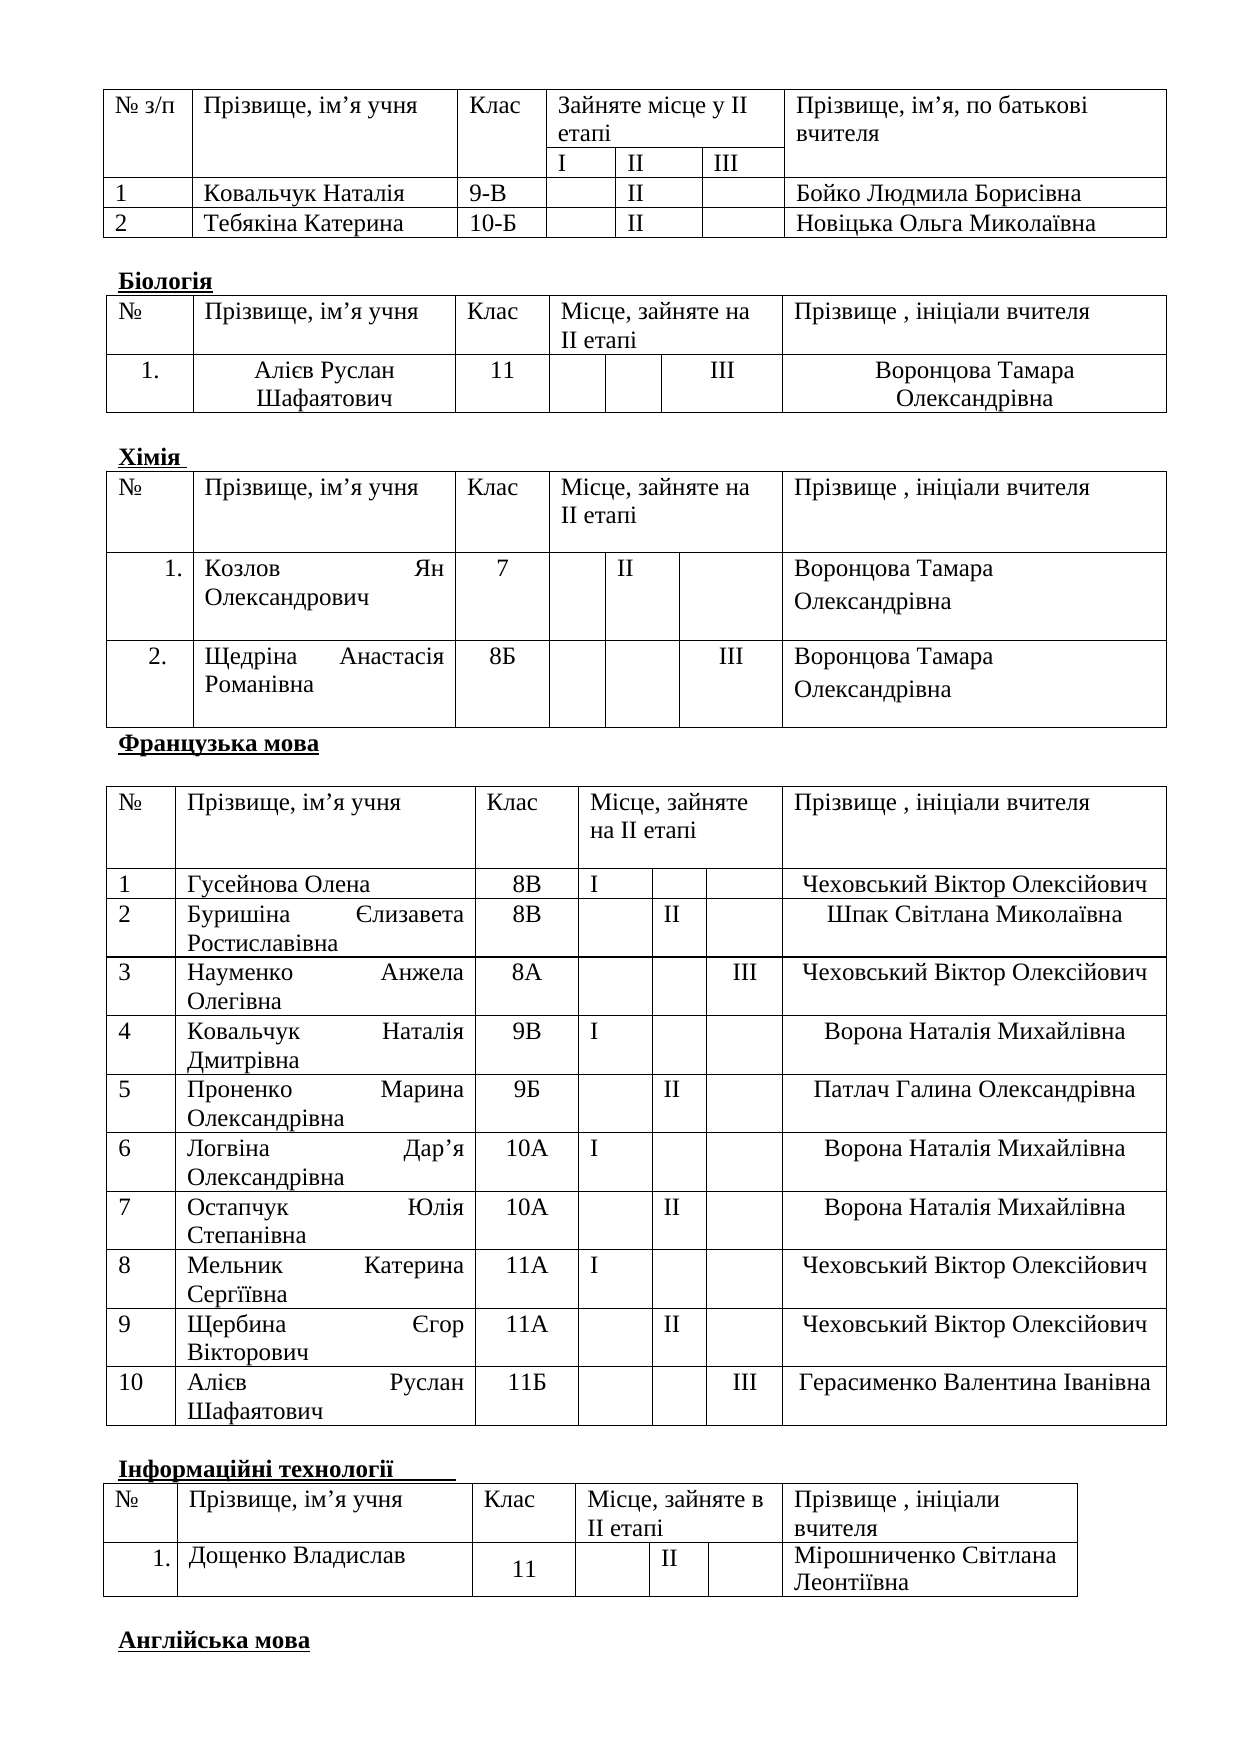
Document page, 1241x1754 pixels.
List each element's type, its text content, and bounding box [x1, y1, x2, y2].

table_cell [606, 641, 679, 727]
table_cell Мельник Катерина Сергїївна [176, 1250, 475, 1308]
table_cell 11А [476, 1309, 578, 1366]
table_header Місце, зайняте на ІІ етапі [579, 787, 782, 868]
table_cell [709, 1543, 782, 1596]
table_cell [579, 1309, 652, 1366]
table_cell 6 [107, 1133, 175, 1191]
text Англійська мова [118, 1626, 1152, 1654]
table_cell [707, 1192, 782, 1249]
table_cell ІІІ [662, 355, 782, 412]
table_cell 3 [107, 958, 175, 1015]
text Інформаційні технології [118, 1454, 1152, 1483]
table_cell [547, 178, 615, 207]
table_cell І [579, 1016, 652, 1073]
table_cell Науменко Анжела Олегівна [176, 958, 475, 1015]
table_cell ІІ [616, 178, 702, 207]
table_cell ІІ [616, 148, 702, 177]
table_cell [107, 553, 193, 640]
table_cell 7 [456, 553, 549, 640]
table_cell [550, 641, 605, 727]
table_cell ІІІ [707, 1367, 782, 1425]
table_cell ІІІ [703, 148, 784, 177]
table_header Клас [456, 296, 549, 354]
table_header Місце, зайняте на ІІ етапі [550, 472, 782, 552]
table_cell Буришіна Єлизавета Ростиславівна [176, 899, 475, 956]
table_cell ІІІ [680, 641, 782, 727]
table_cell ІІ [606, 553, 679, 640]
table_cell 11Б [476, 1367, 578, 1425]
table_cell Чеховський Віктор Олексійович [783, 869, 1166, 898]
table_cell [707, 1133, 782, 1191]
table_cell [653, 1133, 706, 1191]
table_cell Воронцова Тамара Олександрівна [783, 355, 1166, 412]
table_cell [707, 869, 782, 898]
table_cell [707, 899, 782, 956]
table_cell ІІ [653, 1309, 706, 1366]
table_cell Шпак Світлана Миколаївна [783, 899, 1166, 956]
table_cell [606, 355, 661, 412]
table_cell [547, 208, 615, 237]
table_cell ІІ [653, 1075, 706, 1132]
table_cell 11 [473, 1543, 575, 1596]
table_cell 10А [476, 1133, 578, 1191]
table_header № [107, 787, 175, 868]
table_cell 10-Б [458, 208, 546, 237]
table_cell 1 [104, 178, 192, 207]
table_cell 11 [456, 355, 549, 412]
table_cell 8А [476, 958, 578, 1015]
table_cell І [579, 869, 652, 898]
table_cell 8 [107, 1250, 175, 1308]
table_cell [579, 899, 652, 956]
table_header Прізвище, ім’я учня [176, 787, 475, 868]
table_cell Мірошниченко Світлана Леонтіївна [783, 1543, 1077, 1596]
table_cell ІІ [653, 899, 706, 956]
table_cell Тебякіна Катерина [193, 208, 457, 237]
table_cell Проненко Марина Олександрівна [176, 1075, 475, 1132]
table_cell ІІ [653, 1192, 706, 1249]
table_cell 1. [107, 355, 193, 412]
text Хімія [118, 442, 1152, 471]
table_header Прізвище, ім’я учня [194, 472, 455, 552]
table_cell Ворона Наталія Михайлівна [783, 1133, 1166, 1191]
table_cell [680, 553, 782, 640]
table_cell Воронцова Тамара Олександрівна [783, 641, 1166, 727]
table_cell Патлач Галина Олександрівна [783, 1075, 1166, 1132]
table_cell [703, 178, 784, 207]
table_cell [550, 355, 605, 412]
table_cell [707, 1075, 782, 1132]
table_cell [104, 1543, 177, 1596]
table_header Прізвище, ім’я учня [193, 90, 457, 177]
table_header Місце, зайняте в ІІ етапі [576, 1484, 782, 1542]
table_cell [550, 553, 605, 640]
table_cell 10А [476, 1192, 578, 1249]
table_cell [707, 1309, 782, 1366]
table_cell Козлов Ян Олександрович [194, 553, 455, 640]
table_cell Чеховський Віктор Олексійович [783, 1250, 1166, 1308]
table_cell 9 [107, 1309, 175, 1366]
table_cell [579, 1075, 652, 1132]
table_header № [107, 472, 193, 552]
table_cell 10 [107, 1367, 175, 1425]
table_cell Ковальчук Наталія Дмитрівна [176, 1016, 475, 1073]
table_cell ІІ [650, 1543, 708, 1596]
table_cell Новіцька Ольга Миколаївна [785, 208, 1166, 237]
table_cell 7 [107, 1192, 175, 1249]
table_cell 5 [107, 1075, 175, 1132]
table_cell Бойко Людмила Борисівна [785, 178, 1166, 207]
table_cell [653, 869, 706, 898]
table_cell [707, 1250, 782, 1308]
text Французька мова [118, 728, 1152, 757]
table_cell Воронцова Тамара Олександрівна [783, 553, 1166, 640]
table_header Прізвище , ініціали вчителя [783, 787, 1166, 868]
table_cell Щедріна Анастасія Романівна [194, 641, 455, 727]
table_cell [579, 958, 652, 1015]
table_cell 8В [476, 869, 578, 898]
table_cell 8В [476, 899, 578, 956]
table_header Місце, зайняте на ІІ етапі [550, 296, 782, 354]
table_cell 9-В [458, 178, 546, 207]
table_cell 11А [476, 1250, 578, 1308]
table_cell [653, 1016, 706, 1073]
table_header Клас [458, 90, 546, 177]
table_cell 4 [107, 1016, 175, 1073]
table_header Клас [456, 472, 549, 552]
table_cell 9Б [476, 1075, 578, 1132]
table_cell [653, 958, 706, 1015]
table_header Клас [476, 787, 578, 868]
table_header Прізвище , ініціали вчителя [783, 296, 1166, 354]
table_cell Алієв Руслан Шафаятович [176, 1367, 475, 1425]
table_cell Логвіна Дар’я Олександрівна [176, 1133, 475, 1191]
table_header Клас [473, 1484, 575, 1542]
table_cell Чеховський Віктор Олексійович [783, 1309, 1166, 1366]
table_cell [579, 1367, 652, 1425]
table_cell [653, 1367, 706, 1425]
table_cell Герасименко Валентина Іванівна [783, 1367, 1166, 1425]
table_cell ІІІ [707, 958, 782, 1015]
table_header Прізвище , ініціали вчителя [783, 1484, 1077, 1542]
table_header № [107, 296, 193, 354]
table_cell Ковальчук Наталія [193, 178, 457, 207]
table_cell [703, 208, 784, 237]
table_cell ІІ [616, 208, 702, 237]
table_cell 8Б [456, 641, 549, 727]
table_header Прізвище, ім’я учня [178, 1484, 472, 1542]
table_header Прізвище , ініціали вчителя [783, 472, 1166, 552]
table_cell Ворона Наталія Михайлівна [783, 1016, 1166, 1073]
table_cell 2 [107, 899, 175, 956]
table_cell 2 [104, 208, 192, 237]
table_cell 1 [107, 869, 175, 898]
table_cell І [579, 1133, 652, 1191]
table_cell Остапчук Юлія Степанівна [176, 1192, 475, 1249]
table_cell І [579, 1250, 652, 1308]
table_cell Дощенко Владислав [178, 1543, 472, 1596]
table_cell Щербина Єгор Вікторович [176, 1309, 475, 1366]
table_cell [576, 1543, 649, 1596]
table_cell Гусейнова Олена [176, 869, 475, 898]
table_header № [104, 1484, 177, 1542]
table_cell І [547, 148, 615, 177]
table_header Зайняте місце у ІІ етапі [547, 90, 784, 147]
table_cell 9В [476, 1016, 578, 1073]
table_cell Чеховський Віктор Олексійович [783, 958, 1166, 1015]
table_cell Ворона Наталія Михайлівна [783, 1192, 1166, 1249]
table_cell [579, 1192, 652, 1249]
table_header Прізвище, ім’я, по батькові вчителя [785, 90, 1166, 177]
table_cell [653, 1250, 706, 1308]
table_header Прізвище, ім’я учня [194, 296, 455, 354]
table_cell Алієв Руслан Шафаятович [194, 355, 455, 412]
table_header № з/п [104, 90, 192, 177]
text Біологія [118, 266, 1152, 295]
table_cell [107, 641, 193, 727]
table_cell [707, 1016, 782, 1073]
